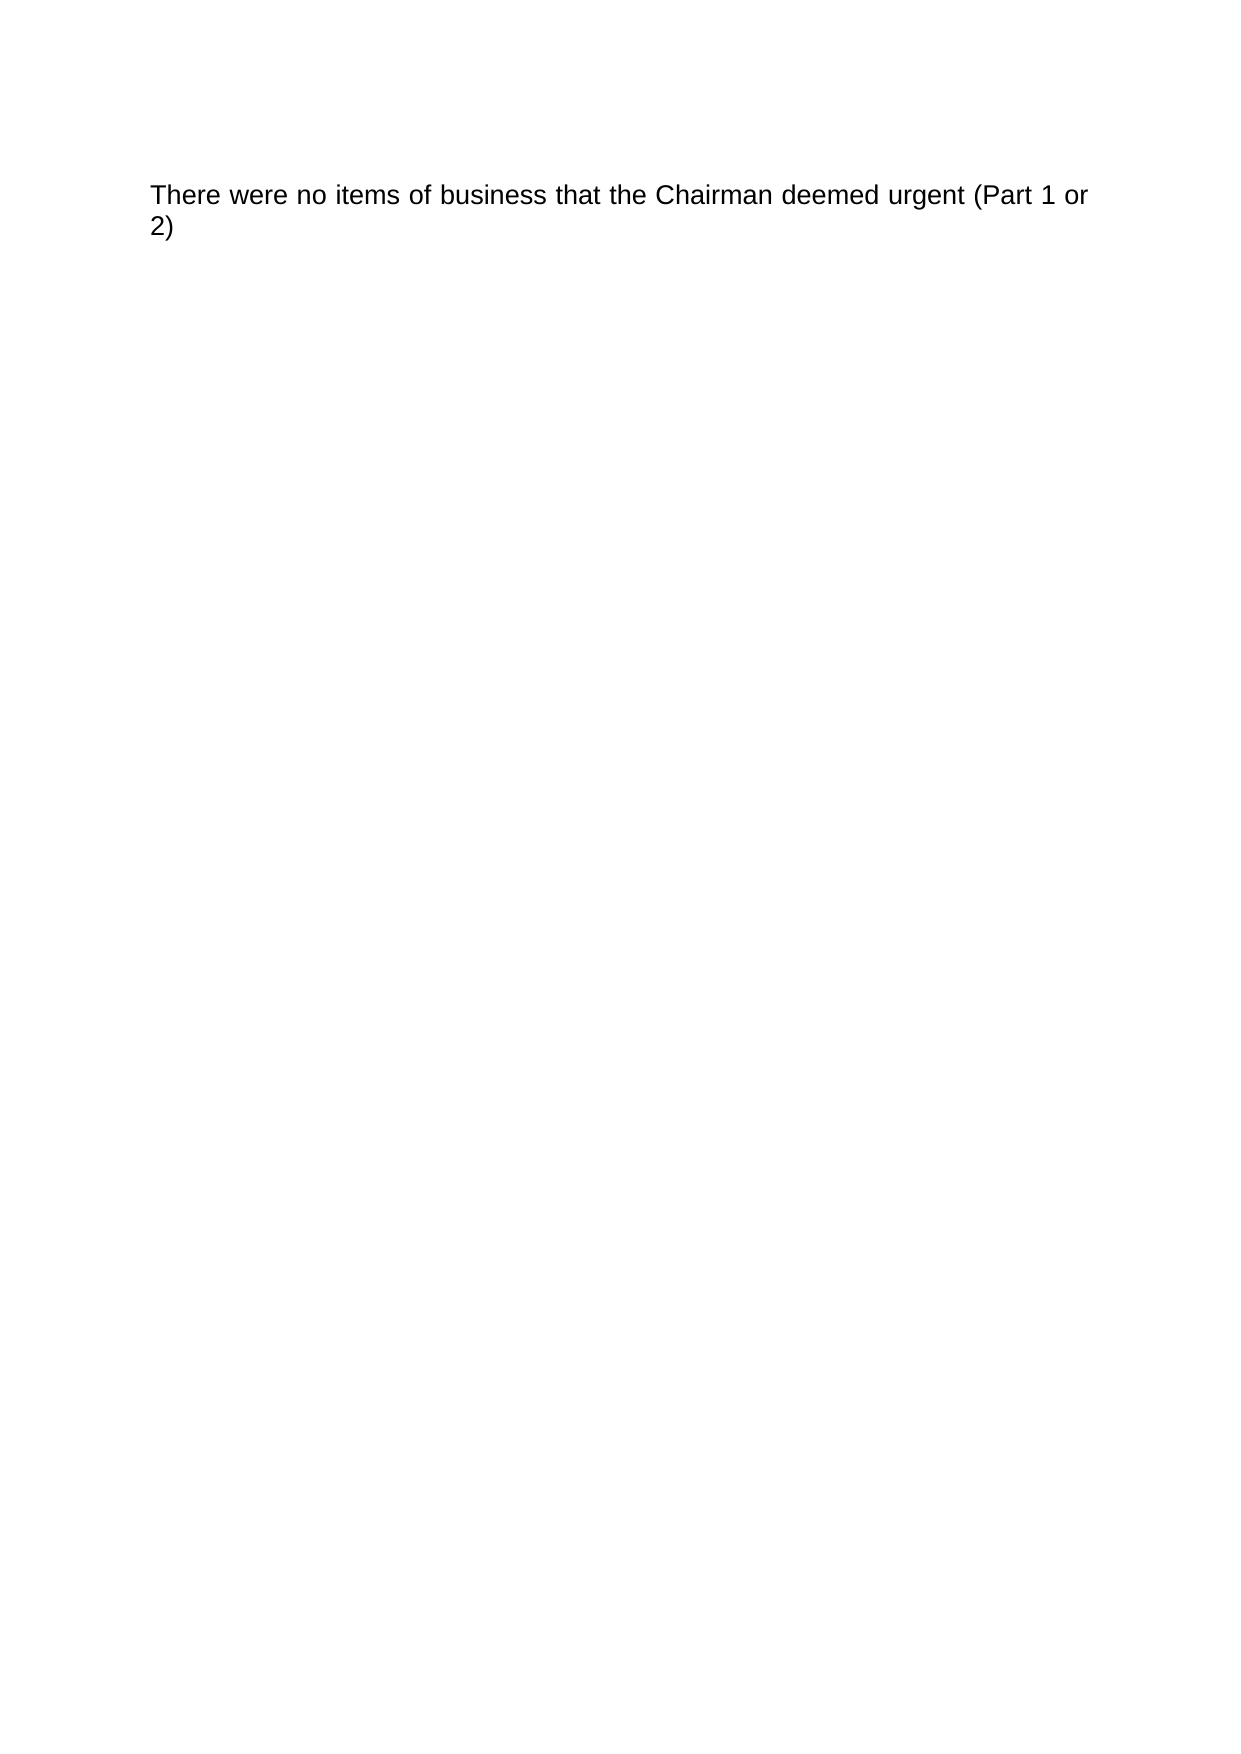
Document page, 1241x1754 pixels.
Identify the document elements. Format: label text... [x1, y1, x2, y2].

text There were no items of business that the Chairman deemed urgent (Part 1 or 2) [150, 179, 1090, 241]
